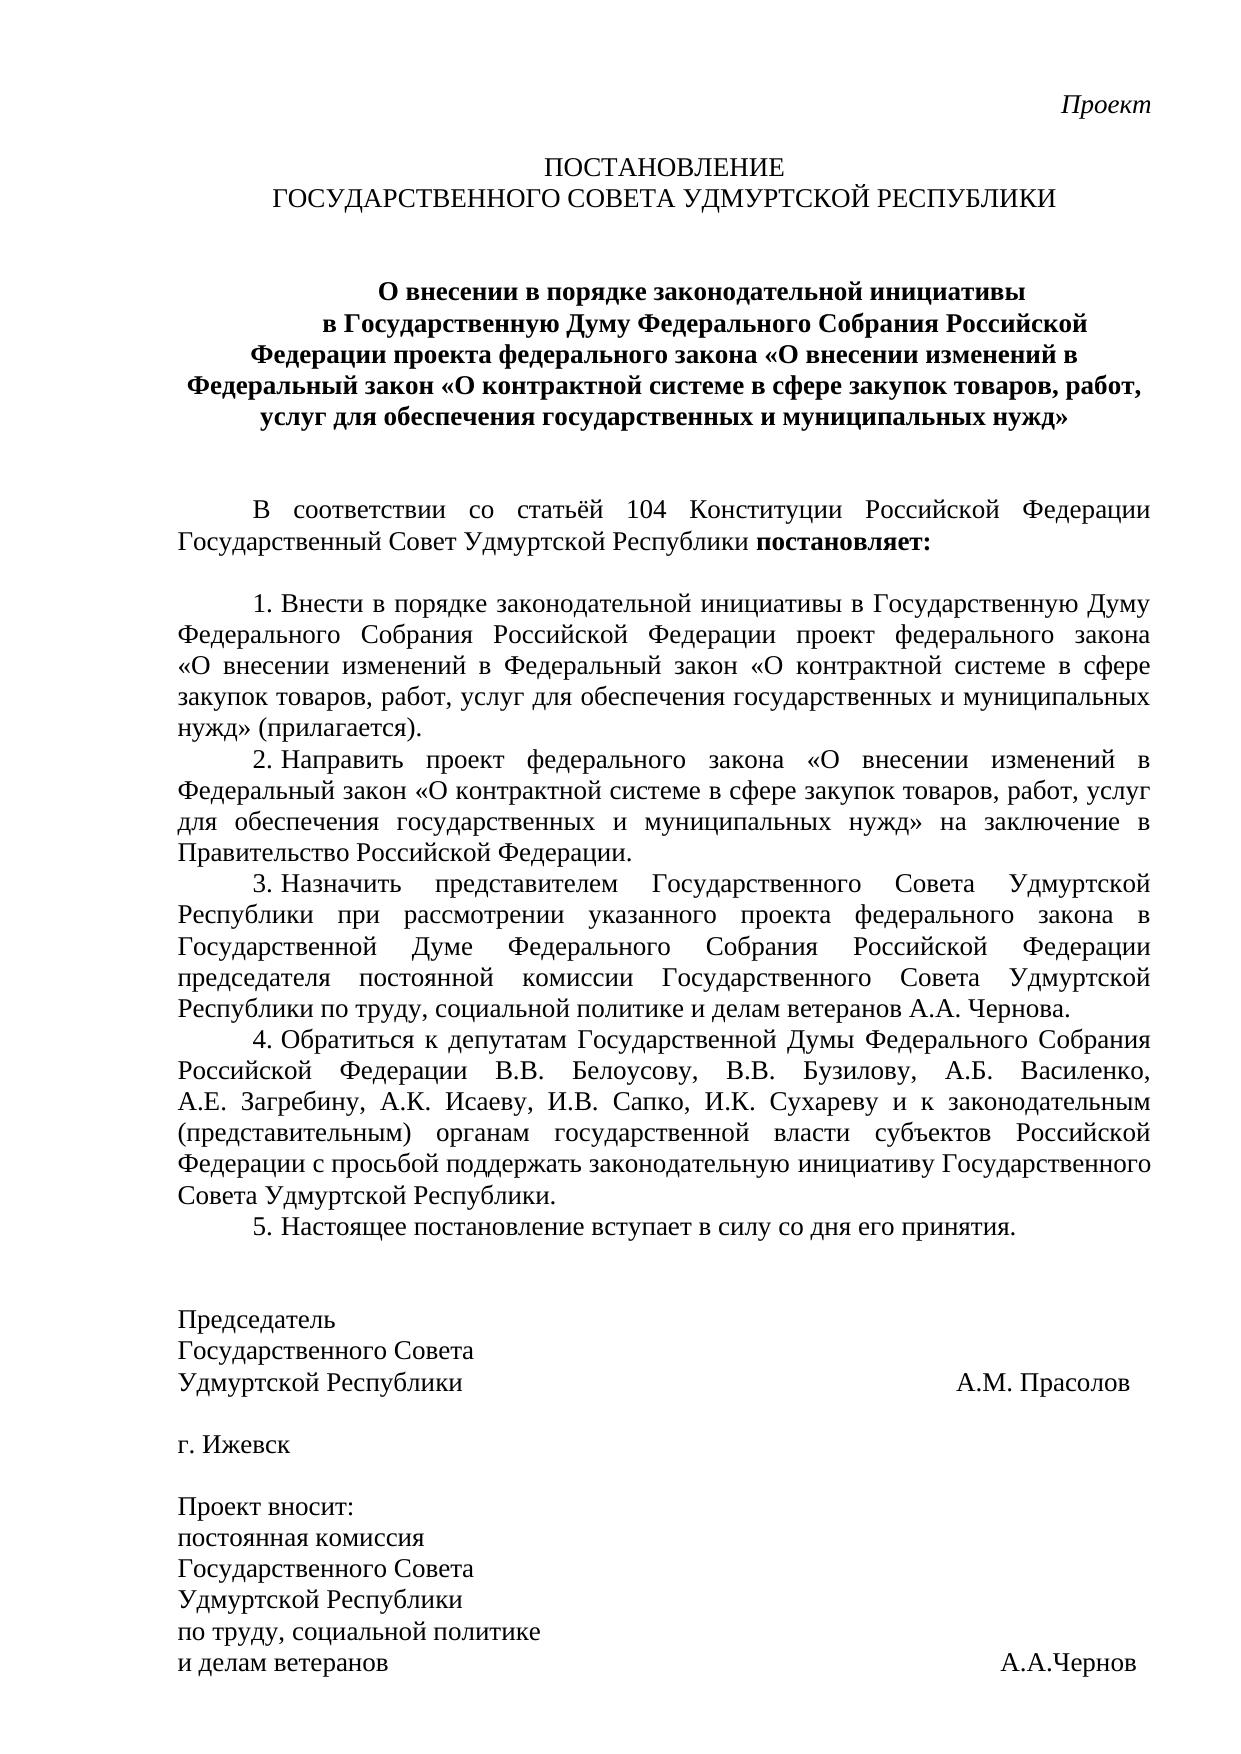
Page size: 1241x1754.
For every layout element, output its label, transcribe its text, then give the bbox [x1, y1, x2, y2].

subtitle ПОСТАНОВЛЕНИЕ [177, 151, 1152, 182]
text Удмуртской Республики А.М. Прасолов [177, 1366, 1152, 1397]
text г. Ижевск [177, 1428, 1152, 1459]
text и делам ветеранов А.А.Чернов [177, 1646, 1152, 1677]
text в Государственную Думу Федерального Собрания Российской Федерации проекта федерального закона «О внесении изменений в Федеральный закон «О контрактной системе в сфере закупок товаров, работ, услуг для обеспечения государственных и муниципальных нужд» [177, 307, 1152, 431]
text В соответствии со статьёй 104 Конституции Российской Федерации Государственный Совет Удмуртской Республики постановляет: [177, 493, 1152, 556]
text 5. Настоящее постановление вступает в силу со дня его принятия. [177, 1210, 1152, 1241]
text постоянная комиссия [177, 1521, 1152, 1552]
text Государственного Совета [177, 1334, 1152, 1366]
text 2. Направить проект федерального закона «О внесении изменений в Федеральный закон «О контрактной системе в сфере закупок товаров, работ, услуг для обеспечения государственных и муниципальных нужд» на заключение в Правительство Российской Федерации. [177, 743, 1152, 867]
text Удмуртской Республики [177, 1584, 1152, 1615]
subtitle ГОСУДАРСТВЕННОГО СОВЕТА УДМУРТСКОЙ РЕСПУБЛИКИ [177, 182, 1152, 213]
text 1. Внести в порядке законодательной инициативы в Государственную Думу Федерального Собрания Российской Федерации проект федерального закона «О внесении изменений в Федеральный закон «О контрактной системе в сфере закупок товаров, работ, услуг для обеспечения государственных и муниципальных нужд» (прилагается). [177, 587, 1152, 743]
text 4. Обратиться к депутатам Государственной Думы Федерального Собрания Российской Федерации В.В. Белоусову, В.В. Бузилову, А.Б. Василенко, А.Е. Загребину, А.К. Исаеву, И.В. Сапко, И.К. Сухареву и к законодательным (представительным) органам государственной власти субъектов Российской Федерации с просьбой поддержать законодательную инициативу Государственного Совета Удмуртской Республики. [177, 1023, 1152, 1210]
text Государственного Совета [177, 1552, 1152, 1584]
text О внесении в порядке законодательной инициативы [177, 276, 1152, 307]
text Председатель [177, 1303, 1152, 1334]
text по труду, социальной политике [177, 1615, 1152, 1646]
text Проект вносит: [177, 1490, 1152, 1521]
text Проект [177, 89, 1152, 120]
text 3. Назначить представителем Государственного Совета Удмуртской Республики при рассмотрении указанного проекта федерального закона в Государственной Думе Федерального Собрания Российской Федерации председателя постоянной комиссии Государственного Совета Удмуртской Республики по труду, социальной политике и делам ветеранов А.А. Чернова. [177, 867, 1152, 1023]
